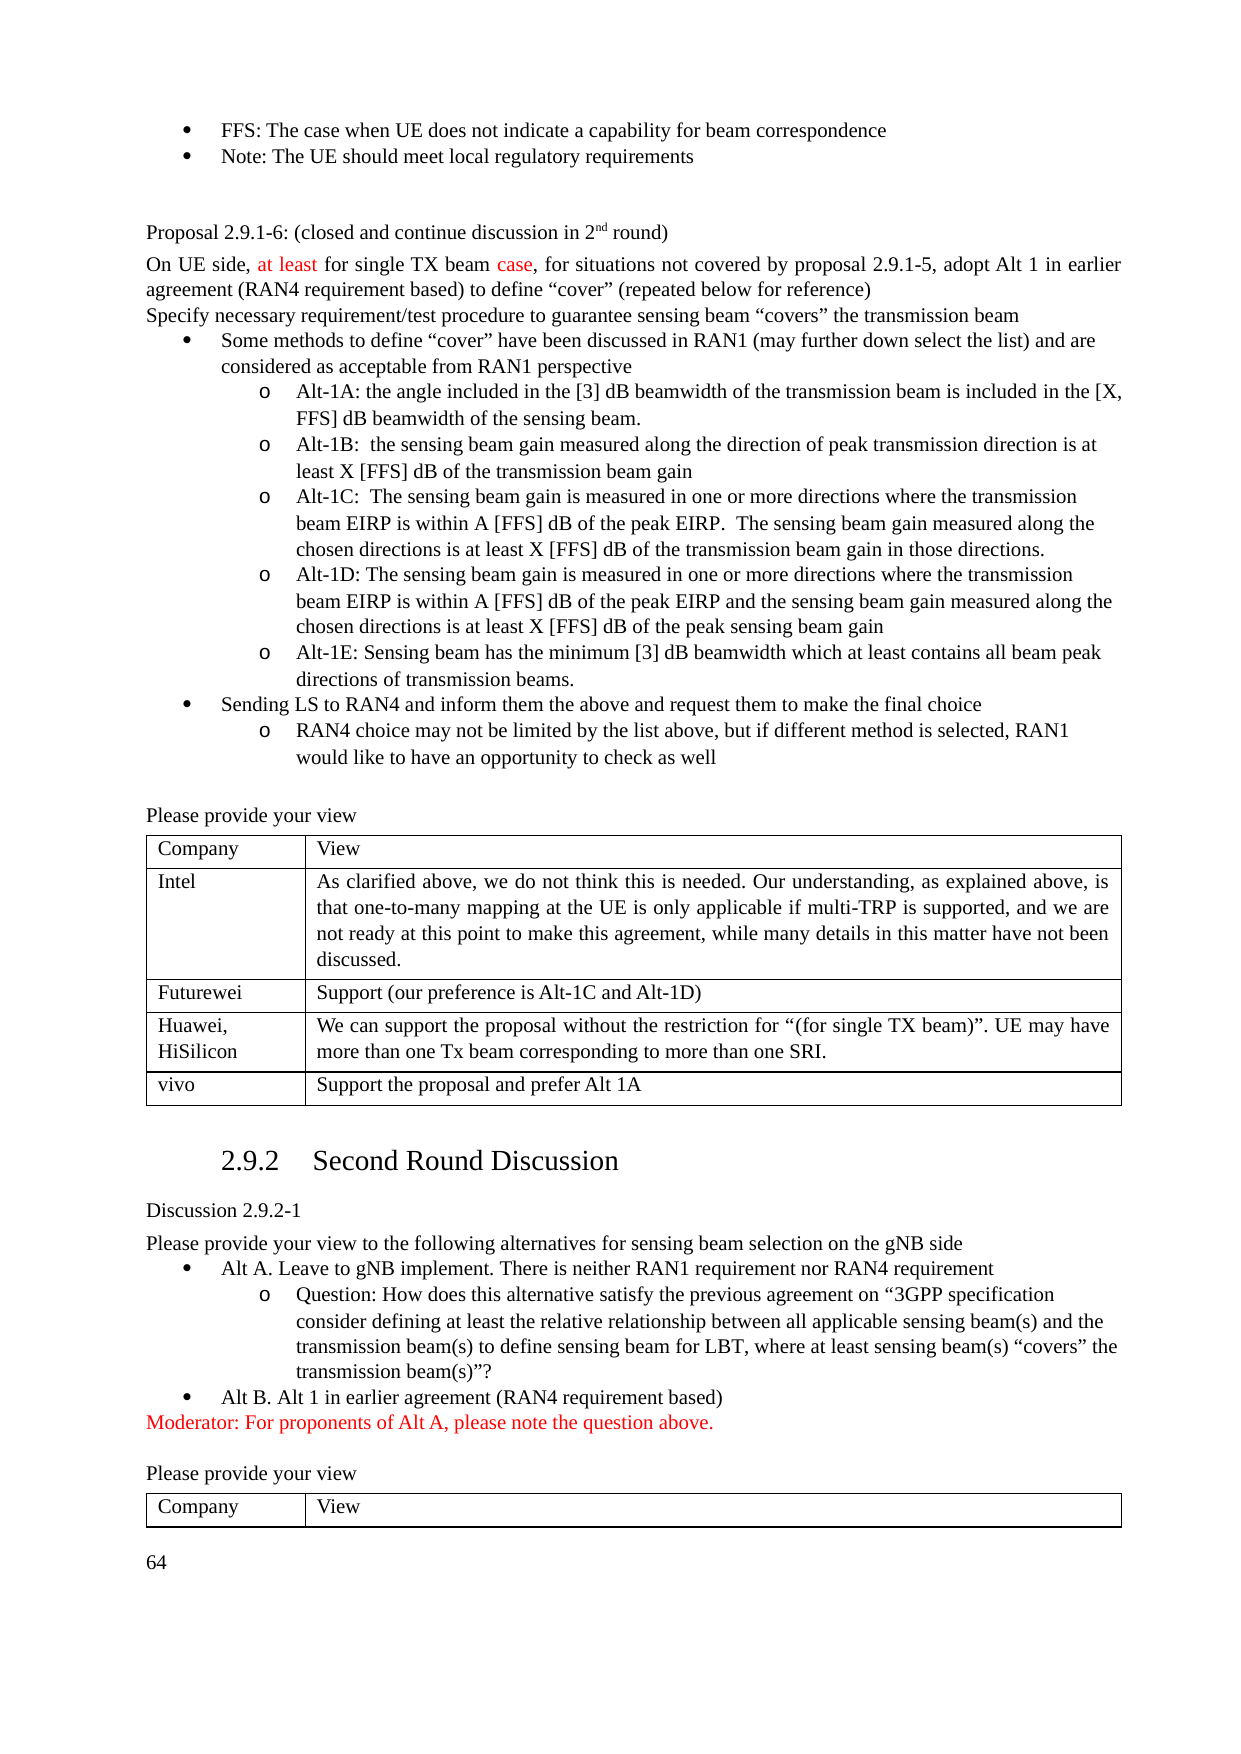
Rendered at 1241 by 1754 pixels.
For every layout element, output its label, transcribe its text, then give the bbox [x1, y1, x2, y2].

list Alt-1B: the sensing beam gain measured along the direction of peak transmission direction is at least X [FFS] dB of the transmission beam gain [258, 432, 1122, 483]
subtitle Second Round Discussion [221, 1143, 1122, 1177]
table_header Company [147, 1494, 305, 1526]
table_header Company [147, 836, 305, 868]
table_header View [306, 1494, 1121, 1526]
table_cell Support (our preference is Alt-1C and Alt-1D) [306, 980, 1121, 1012]
table_cell Huawei, HiSilicon [147, 1013, 305, 1071]
list Alt-1D: The sensing beam gain is measured in one or more directions where the transmission beam EIRP is within A [FFS] dB of the peak EIRP and the sensing beam gain measured along the chosen directions is at least X [FFS] dB of the peak sensing beam gain [258, 562, 1122, 638]
list FFS: The case when UE does not indicate a capability for beam correspondence [183, 118, 1122, 142]
table_cell Support the proposal and prefer Alt 1A [306, 1073, 1121, 1104]
table_cell As clarified above, we do not think this is needed. Our understanding, as explained above, is that one-to-many mapping at the UE is only applicable if multi-TRP is supported, and we are not ready at this point to make this agreement, while many details in this matter have not been discussed. [306, 869, 1121, 979]
list Note: The UE should meet local regulatory requirements [183, 143, 1122, 168]
table_cell Futurewei [147, 980, 305, 1012]
list Question: How does this alternative satisfy the previous agreement on “3GPP specification consider defining at least the relative relationship between all applicable sensing beam(s) and the transmission beam(s) to define sensing beam for LBT, where at least sensing beam(s) “covers” the transmission beam(s)”? [258, 1281, 1122, 1383]
text On UE side, at least for single TX beam case, for situations not covered by proposal 2.9.1-5, adopt Alt 1 in earlier agreement (RAN4 requirement based) to define “cover” (repeated below for reference) [146, 252, 1122, 301]
table_header View [306, 836, 1121, 868]
text Proposal 2.9.1-6: (closed and continue discussion in 2nd round) [146, 220, 1122, 244]
text Please provide your view [146, 1461, 1122, 1485]
list Some methods to define “cover” have been discussed in RAN1 (may further down select the list) and are considered as acceptable from RAN1 perspective [183, 328, 1122, 378]
list Alt A. Leave to gNB implement. There is neither RAN1 requirement nor RAN4 requirement [183, 1256, 1122, 1280]
list RAN4 choice may not be limited by the list above, but if different method is selected, RAN1 would like to have an opportunity to check as well [258, 718, 1122, 769]
list Alt-1E: Sensing beam has the minimum [3] dB beamwidth which at least contains all beam peak directions of transmission beams. [258, 640, 1122, 691]
list Alt-1C: The sensing beam gain is measured in one or more directions where the transmission beam EIRP is within A [FFS] dB of the peak EIRP. The sensing beam gain measured along the chosen directions is at least X [FFS] dB of the transmission beam gain in those directions. [258, 484, 1122, 561]
list Alt B. Alt 1 in earlier agreement (RAN4 requirement based) [183, 1385, 1122, 1409]
text Please provide your view to the following alternatives for sensing beam selection on the gNB side [146, 1231, 1122, 1255]
list Sending LS to RAN4 and inform them the above and request them to make the final choice [183, 692, 1122, 716]
table_cell We can support the proposal without the restriction for “(for single TX beam)”. UE may have more than one Tx beam corresponding to more than one SRI. [306, 1013, 1121, 1071]
table_cell vivo [147, 1073, 305, 1104]
text Moderator: For proponents of Alt A, please note the question above. [146, 1410, 1122, 1434]
text Discussion 2.9.2-1 [146, 1198, 1122, 1222]
text Please provide your view [146, 802, 1122, 827]
list Alt-1A: the angle included in the [3] dB beamwidth of the transmission beam is included in the [X, FFS] dB beamwidth of the sensing beam. [258, 379, 1122, 430]
text Specify necessary requirement/test procedure to guarantee sensing beam “covers” the transmission beam [146, 303, 1122, 327]
table_cell Intel [147, 869, 305, 979]
